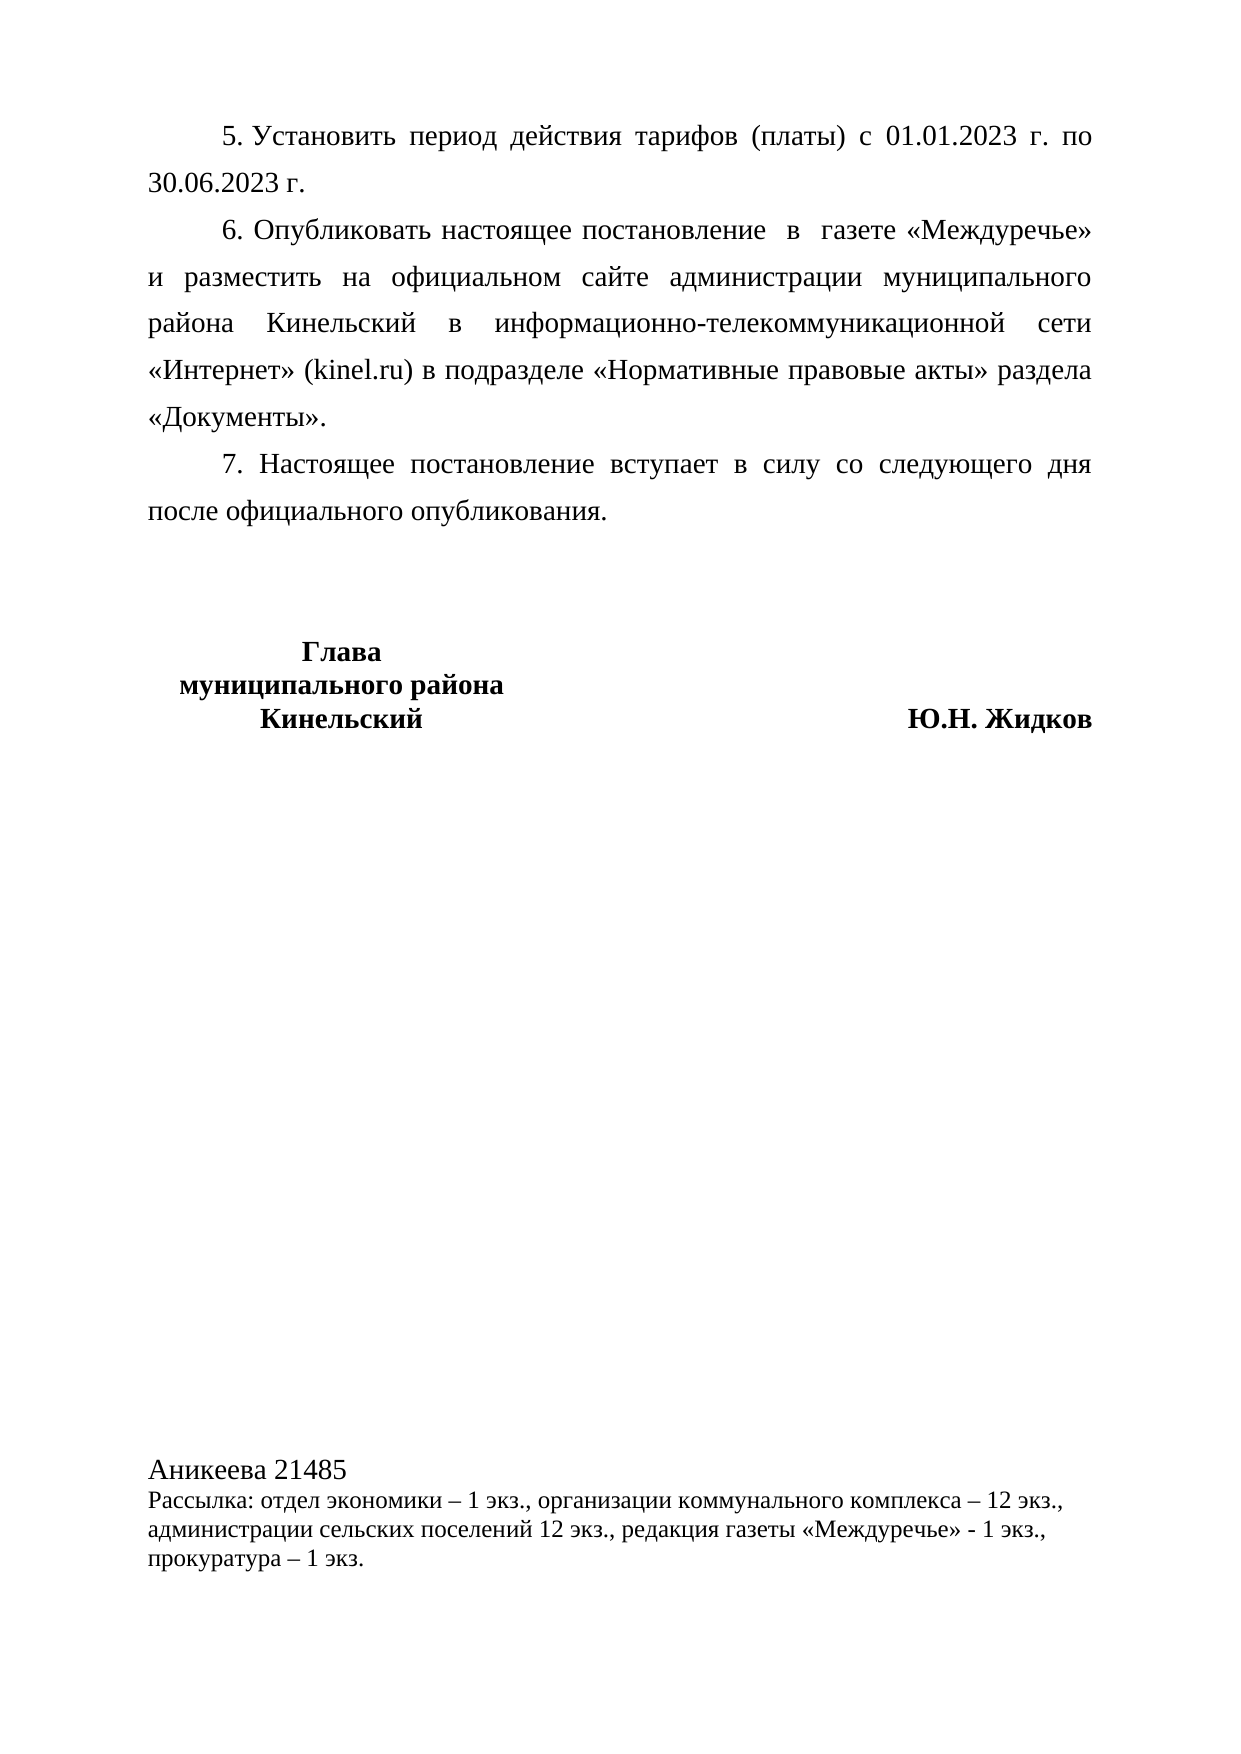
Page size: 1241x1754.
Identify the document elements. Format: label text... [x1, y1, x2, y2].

text Рассылка: отдел экономики – 1 экз., организации коммунального комплекса – 12 экз., администрации сельских поселений 12 экз., редакция газеты «Междуречье» - 1 экз., прокуратура – 1 экз. [148, 1486, 1092, 1572]
text 5. Установить период действия тарифов (платы) с 01.01.2023 г. по 30.06.2023 г. [148, 118, 1092, 198]
text 7. Настоящее постановление вступает в силу со следующего дня после официального опубликования. [148, 446, 1092, 527]
text 6. Опубликовать настоящее постановление в газете «Междуречье» и разместить на официальном сайте администрации муниципального района Кинельский в информационно-телекоммуникационной сети «Интернет» (kinel.ru) в подразделе «Нормативные правовые акты» раздела «Документы». [148, 212, 1092, 433]
table_header Глава муниципального района Кинельский [136, 634, 546, 734]
table_header Ю.Н. Жидков [546, 634, 1104, 734]
text Аникеева 21485 [148, 1452, 1092, 1486]
